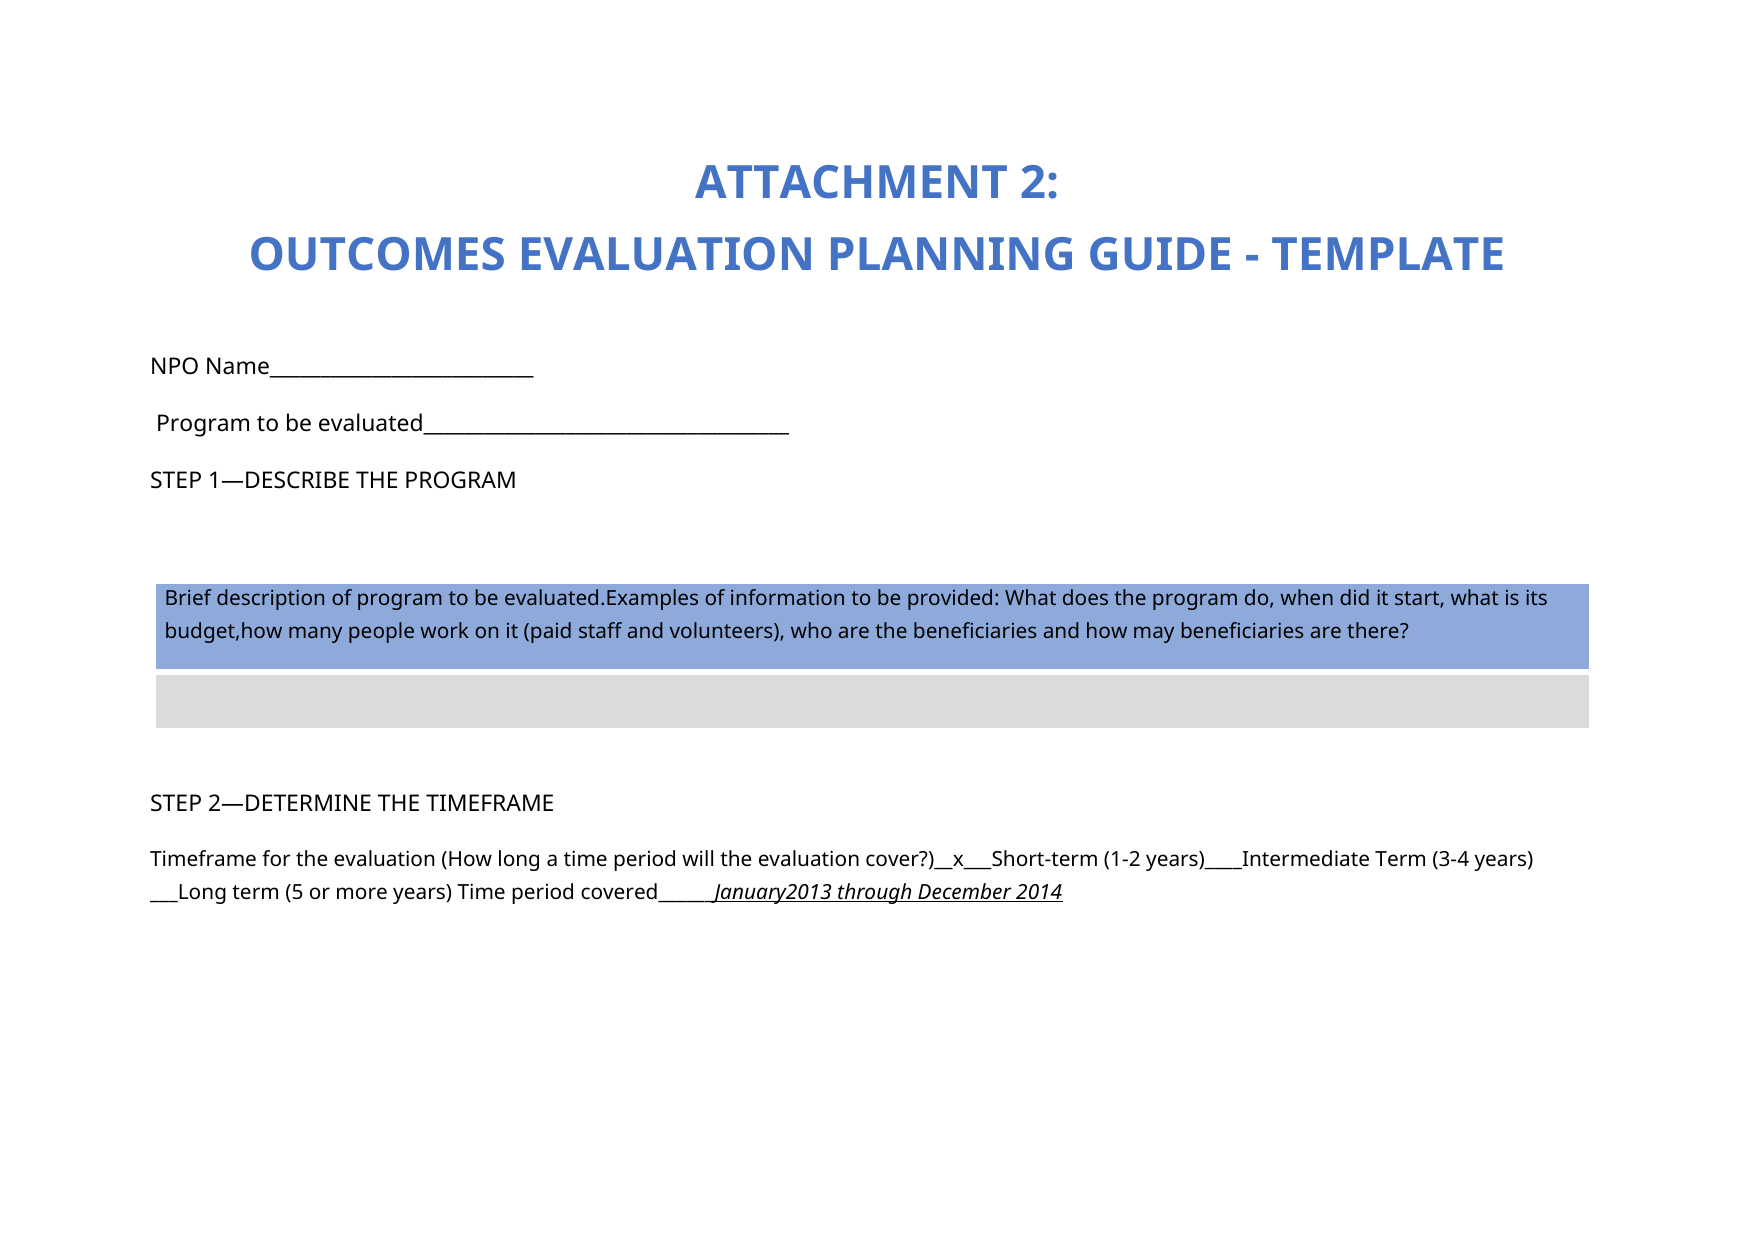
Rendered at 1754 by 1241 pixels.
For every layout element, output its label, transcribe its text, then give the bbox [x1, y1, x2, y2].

text NPO Name__________________________ [150, 350, 1604, 381]
text STEP 1—DESCRIBE THE PROGRAM [150, 464, 1604, 495]
text Timeframe for the evaluation (How long a time period will the evaluation cover?)__x___Short-term (1-2 years)____Intermediate Term (3-4 years) ___Long term (5 or more years) Time period covered______January2013 through December 2014 [150, 844, 1604, 905]
text OUTCOMES EVALUATION PLANNING GUIDE - TEMPLATE [150, 222, 1604, 284]
text Program to be evaluated____________________________________ [150, 407, 1604, 438]
table_header Brief description of program to be evaluated.Examples of information to be provided: What does the program do, when did it start, what is its budget,how many people work on it (paid staff and volunteers), who are the beneficiaries and how may beneficiaries are there? [156, 584, 1589, 669]
text ATTACHMENT 2: [150, 150, 1604, 212]
table_cell [156, 675, 1589, 728]
text STEP 2—DETERMINE THE TIMEFRAME [150, 787, 1604, 819]
